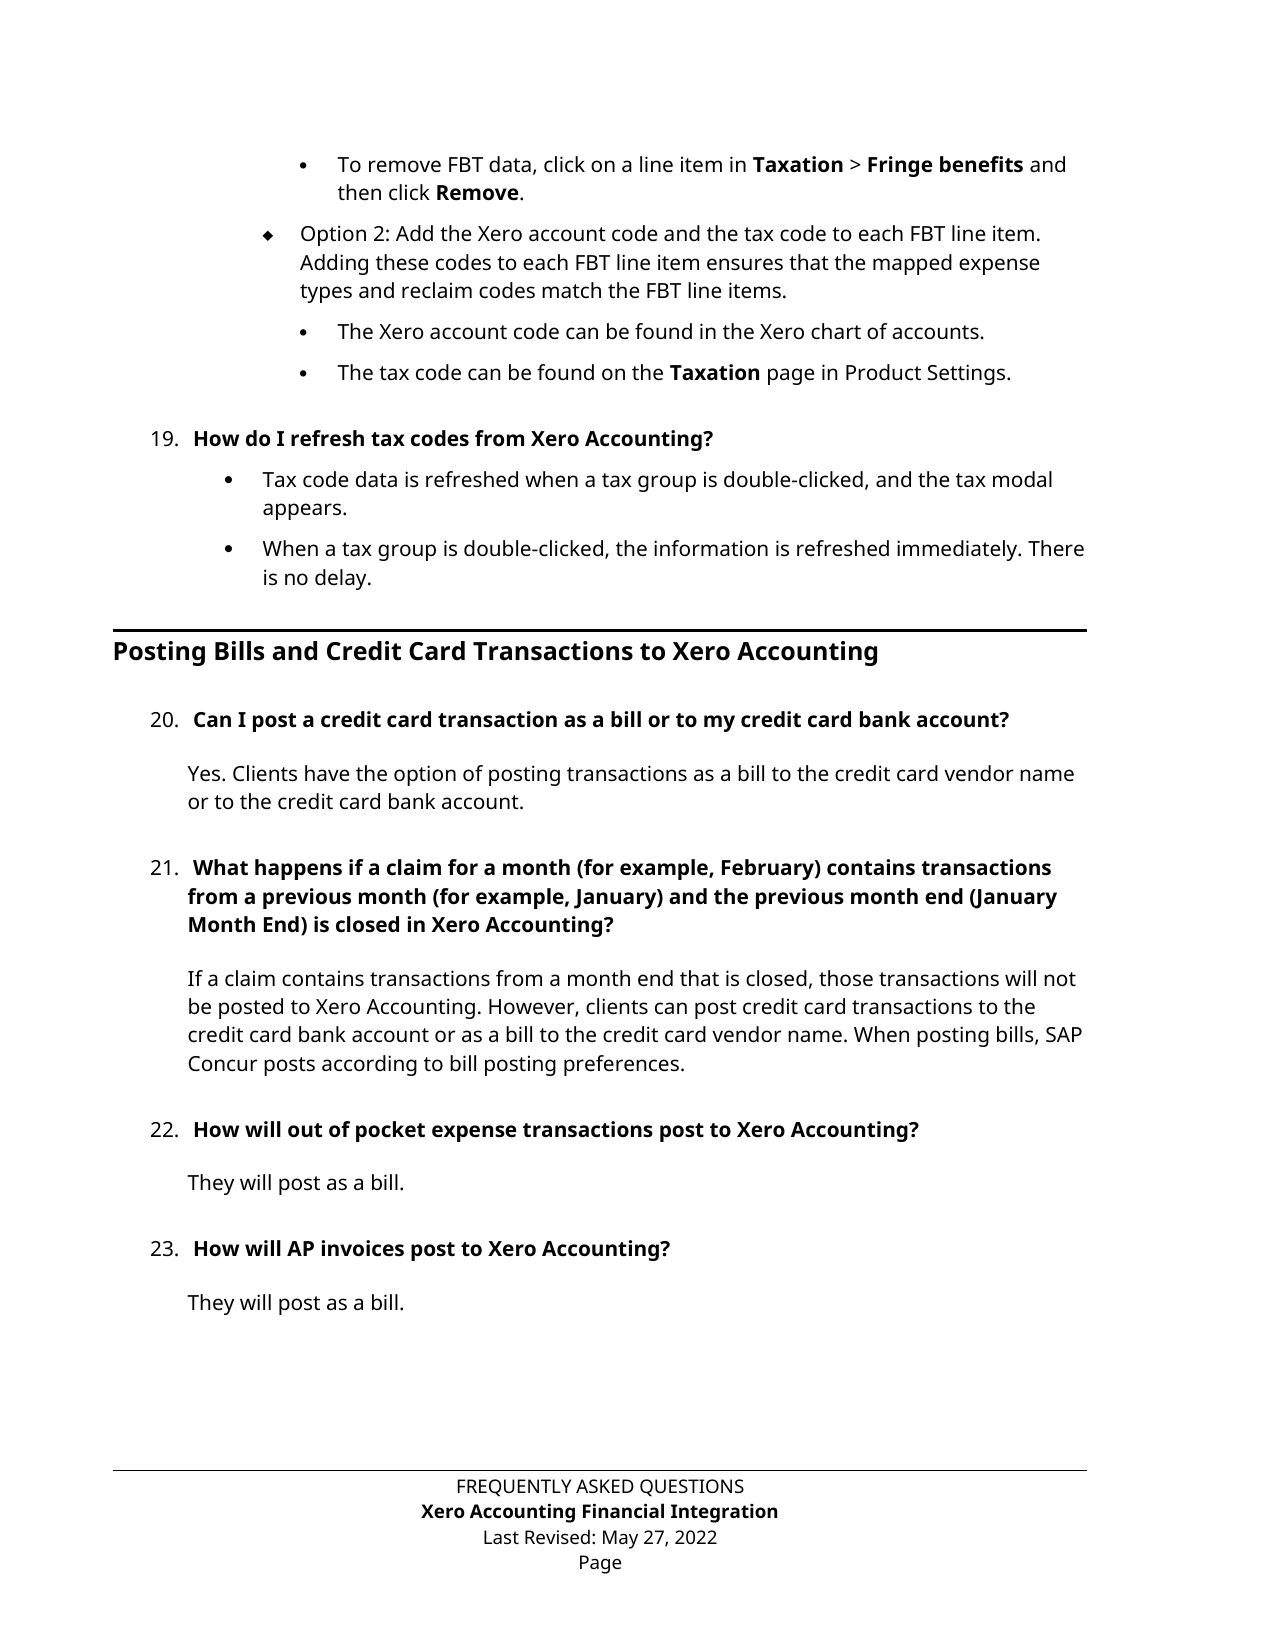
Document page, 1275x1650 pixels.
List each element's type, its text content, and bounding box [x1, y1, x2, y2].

subtitle How do I refresh tax codes from Xero Accounting? [150, 424, 1087, 452]
text Yes. Clients have the option of posting transactions as a bill to the credit card vendor name or to the credit card bank account. [187, 759, 1087, 816]
text When a tax group is double-clicked, the information is refreshed immediately. There is no delay. [225, 534, 1087, 591]
text Tax code data is refreshed when a tax group is double-clicked, and the tax modal appears. [225, 465, 1087, 522]
text Option 2: Add the Xero account code and the tax code to each FBT line item. Adding these codes to each FBT line item ensures that the mapped expense types and reclaim codes match the FBT line items. [262, 219, 1087, 305]
subtitle How will out of pocket expense transactions post to Xero Accounting? [150, 1115, 1087, 1143]
text The Xero account code can be found in the Xero chart of accounts. [300, 317, 1087, 346]
text To remove FBT data, click on a line item in Taxation > Fringe benefits and then click Remove. [300, 150, 1087, 207]
text They will post as a bill. [187, 1168, 1087, 1197]
text The tax code can be found on the Taxation page in Product Settings. [300, 358, 1087, 387]
subtitle How will AP invoices post to Xero Accounting? [150, 1234, 1087, 1263]
text They will post as a bill. [187, 1288, 1087, 1316]
subtitle Posting Bills and Credit Card Transactions to Xero Accounting [112, 630, 1087, 668]
subtitle What happens if a claim for a month (for example, February) contains transactions from a previous month (for example, January) and the previous month end (January Month End) is closed in Xero Accounting? [150, 853, 1087, 939]
subtitle Can I post a credit card transaction as a bill or to my credit card bank account? [150, 706, 1087, 734]
text If a claim contains transactions from a month end that is closed, those transactions will not be posted to Xero Accounting. However, clients can post credit card transactions to the credit card bank account or as a bill to the credit card vendor name. When posting bills, SAP Concur posts according to bill posting preferences. [187, 964, 1087, 1077]
